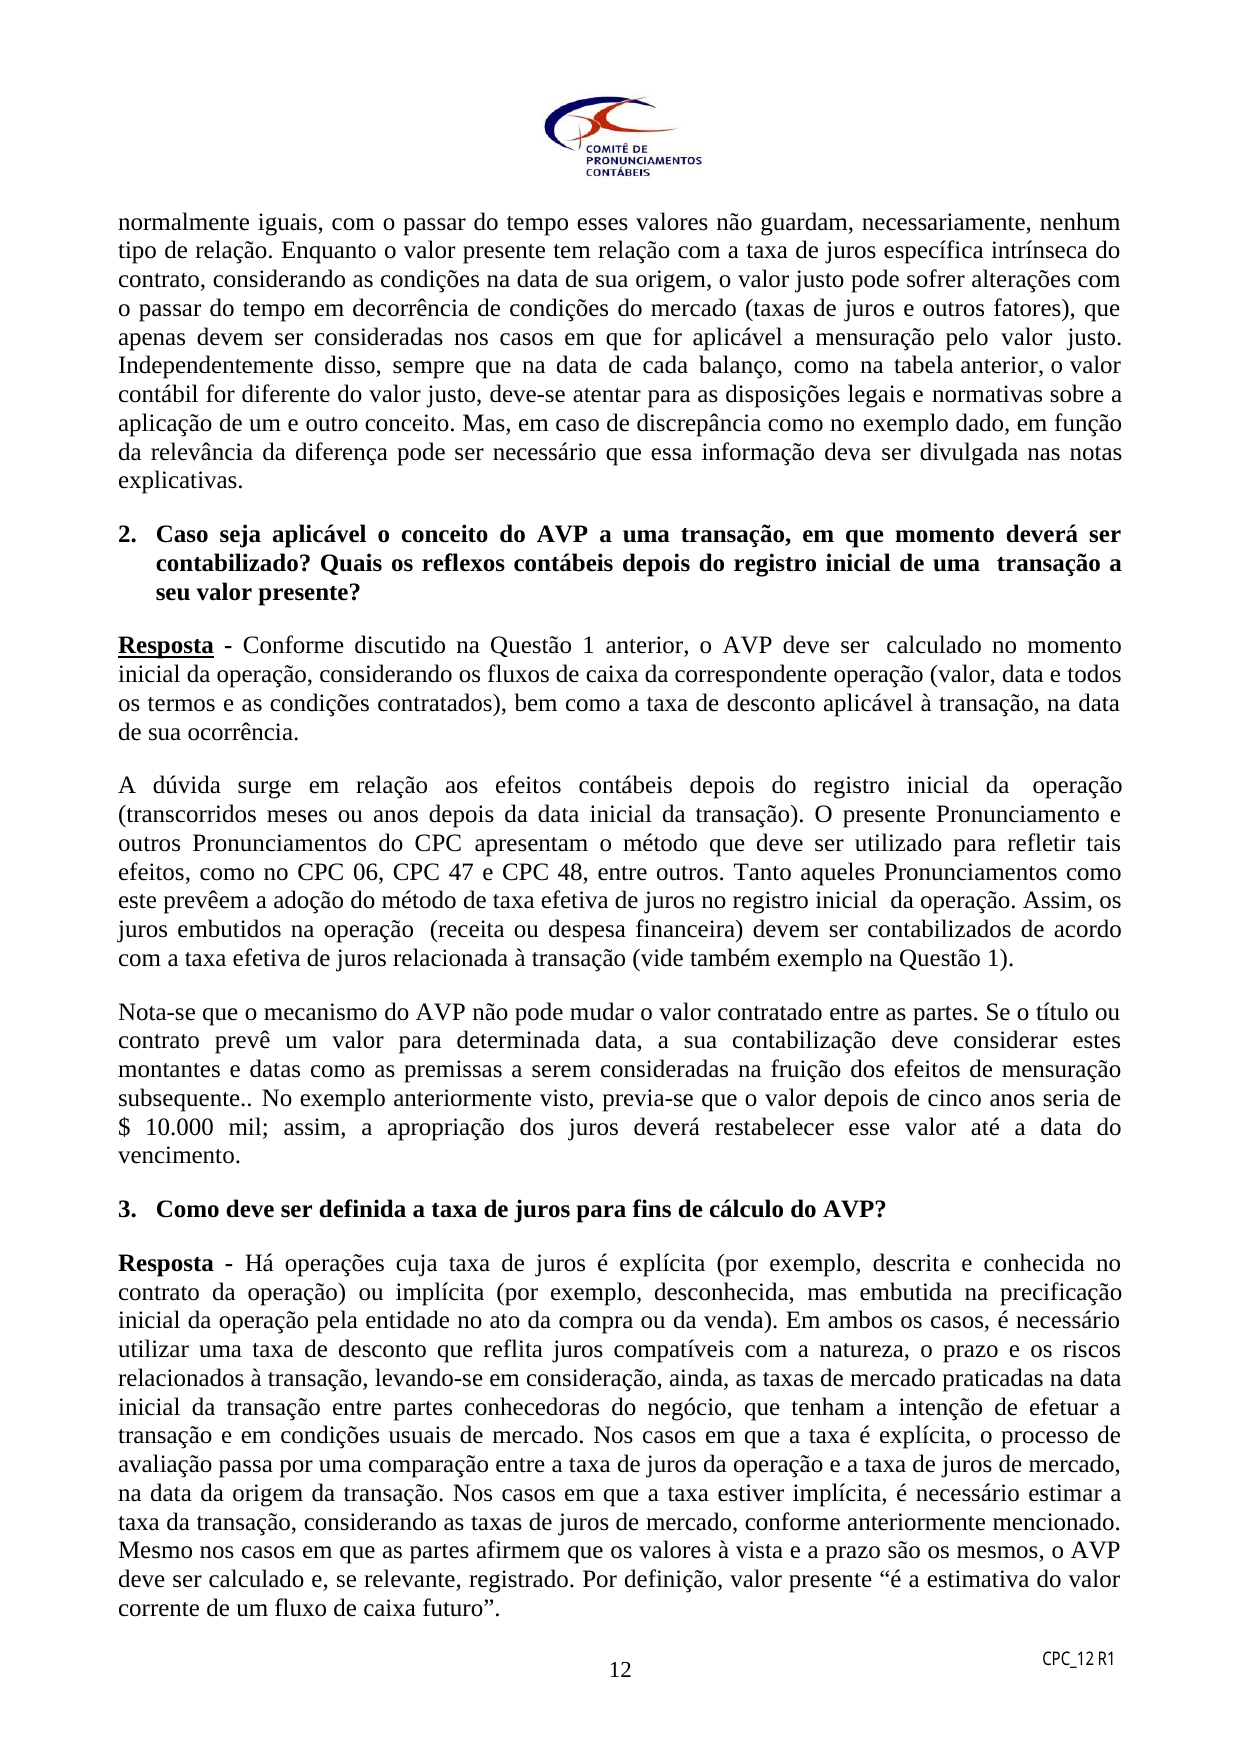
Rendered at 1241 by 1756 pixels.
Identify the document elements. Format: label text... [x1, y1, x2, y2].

text Resposta - Há operações cuja taxa de juros é explícita (por exemplo, descrita e conhecida no contrato da operação) ou implícita (por exemplo, desconhecida, mas embutida na precificação inicial da operação pela entidade no ato da compra ou da venda). Em ambos os casos, é necessário utilizar uma taxa de desconto que reflita juros compatíveis com a natureza, o prazo e os riscos relacionados à transação, levando-se em consideração, ainda, as taxas de mercado praticadas na data inicial da transação entre partes conhecedoras do negócio, que tenham a intenção de efetuar a transação e em condições usuais de mercado. Nos casos em que a taxa é explícita, o processo de avaliação passa por uma comparação entre a taxa de juros da operação e a taxa de juros de mercado, na data da origem da transação. Nos casos em que a taxa estiver implícita, é necessário estimar a taxa da transação, considerando as taxas de juros de mercado, conforme anteriormente mencionado. Mesmo nos casos em que as partes afirmem que os valores à vista e a prazo são os mesmos, o AVP deve ser calculado e, se relevante, registrado. Por definição, valor presente “é a estimativa do valor corrente de um fluxo de caixa futuro”. [118, 1248, 1122, 1622]
text Nota-se que o mecanismo do AVP não pode mudar o valor contratado entre as partes. Se o título ou contrato prevê um valor para determinada data, a sua contabilização deve considerar estes montantes e datas como as premissas a serem consideradas na fruição dos efeitos de mensuração subsequente.. No exemplo anteriormente visto, previa-se que o valor depois de cinco anos seria de $ 10.000 mil; assim, a apropriação dos juros deverá restabelecer esse valor até a data do vencimento. [118, 997, 1122, 1169]
subtitle Caso seja aplicável o conceito do AVP a uma transação, em que momento deverá ser contabilizado? Quais os reflexos contábeis depois do registro inicial de uma transação a seu valor presente? [118, 519, 1122, 606]
subtitle Como deve ser definida a taxa de juros para fins de cálculo do AVP? [118, 1194, 1134, 1223]
picture [536, 87, 704, 185]
text A dúvida surge em relação aos efeitos contábeis depois do registro inicial da operação (transcorridos meses ou anos depois da data inicial da transação). O presente Pronunciamento e outros Pronunciamentos do CPC apresentam o método que deve ser utilizado para refletir tais efeitos, como no CPC 06, CPC 47 e CPC 48, entre outros. Tanto aqueles Pronunciamentos como este prevêem a adoção do método de taxa efetiva de juros no registro inicial da operação. Assim, os juros embutidos na operação (receita ou despesa financeira) devem ser contabilizados de acordo com a taxa efetiva de juros relacionada à transação (vide também exemplo na Questão 1). [118, 771, 1122, 972]
text Resposta - Conforme discutido na Questão 1 anterior, o AVP deve ser calculado no momento inicial da operação, considerando os fluxos de caixa da correspondente operação (valor, data e todos os termos e as condições contratados), bem como a taxa de desconto aplicável à transação, na data de sua ocorrência. [118, 631, 1122, 746]
